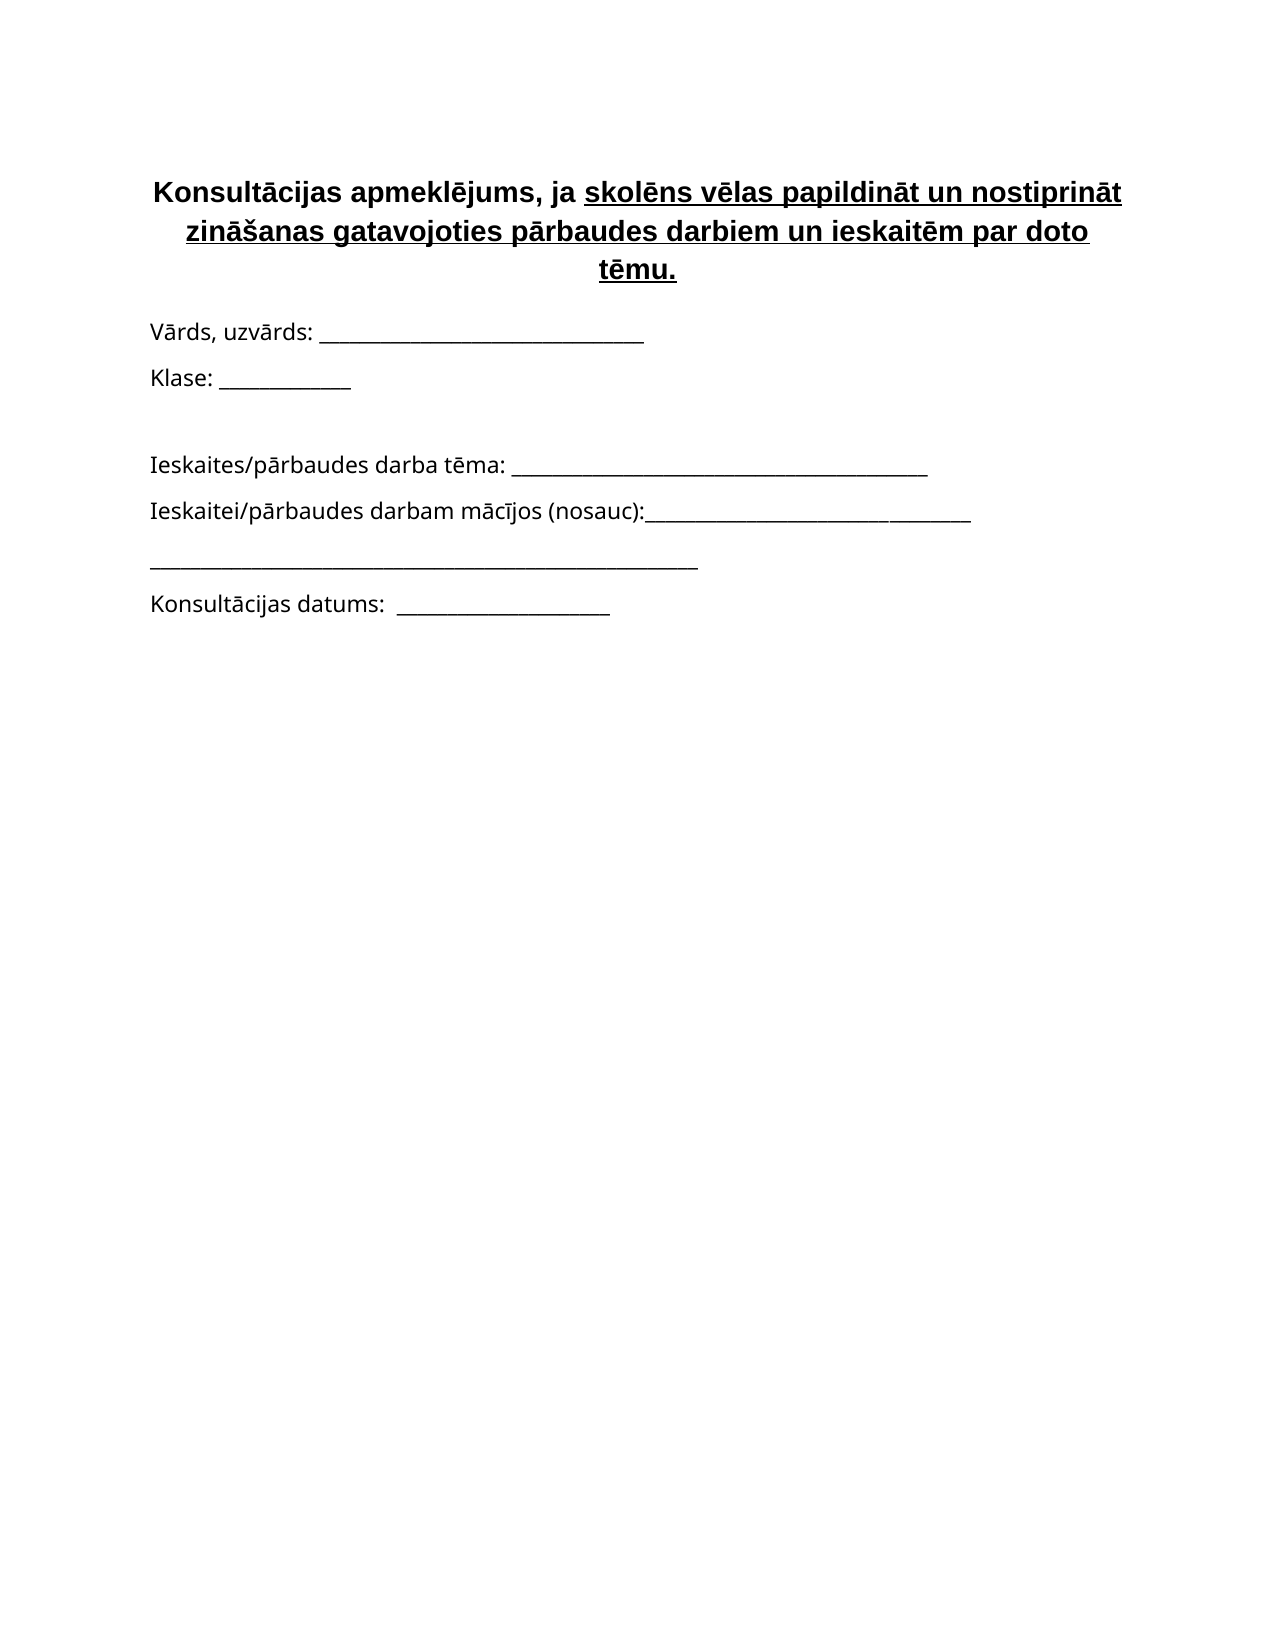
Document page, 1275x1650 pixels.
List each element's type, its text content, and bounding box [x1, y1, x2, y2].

text ______________________________________________________ [150, 542, 1125, 573]
text Ieskaitei/pārbaudes darbam mācījos (nosauc):________________________­­­­­­­________ [150, 495, 1125, 527]
text Vārds, uzvārds: ________________________________ [150, 316, 1125, 347]
text Ieskaites/pārbaudes darba tēma: _________________________________________ [150, 449, 1125, 480]
text Konsultācijas datums: _____________________ [150, 588, 1125, 619]
text Konsultācijas apmeklējums, ja skolēns vēlas papildināt un nostiprināt zināšanas gatavojoties pārbaudes darbiem un ieskaitēm par doto tēmu. [150, 175, 1125, 286]
text Klase: _____________ [150, 362, 1125, 393]
